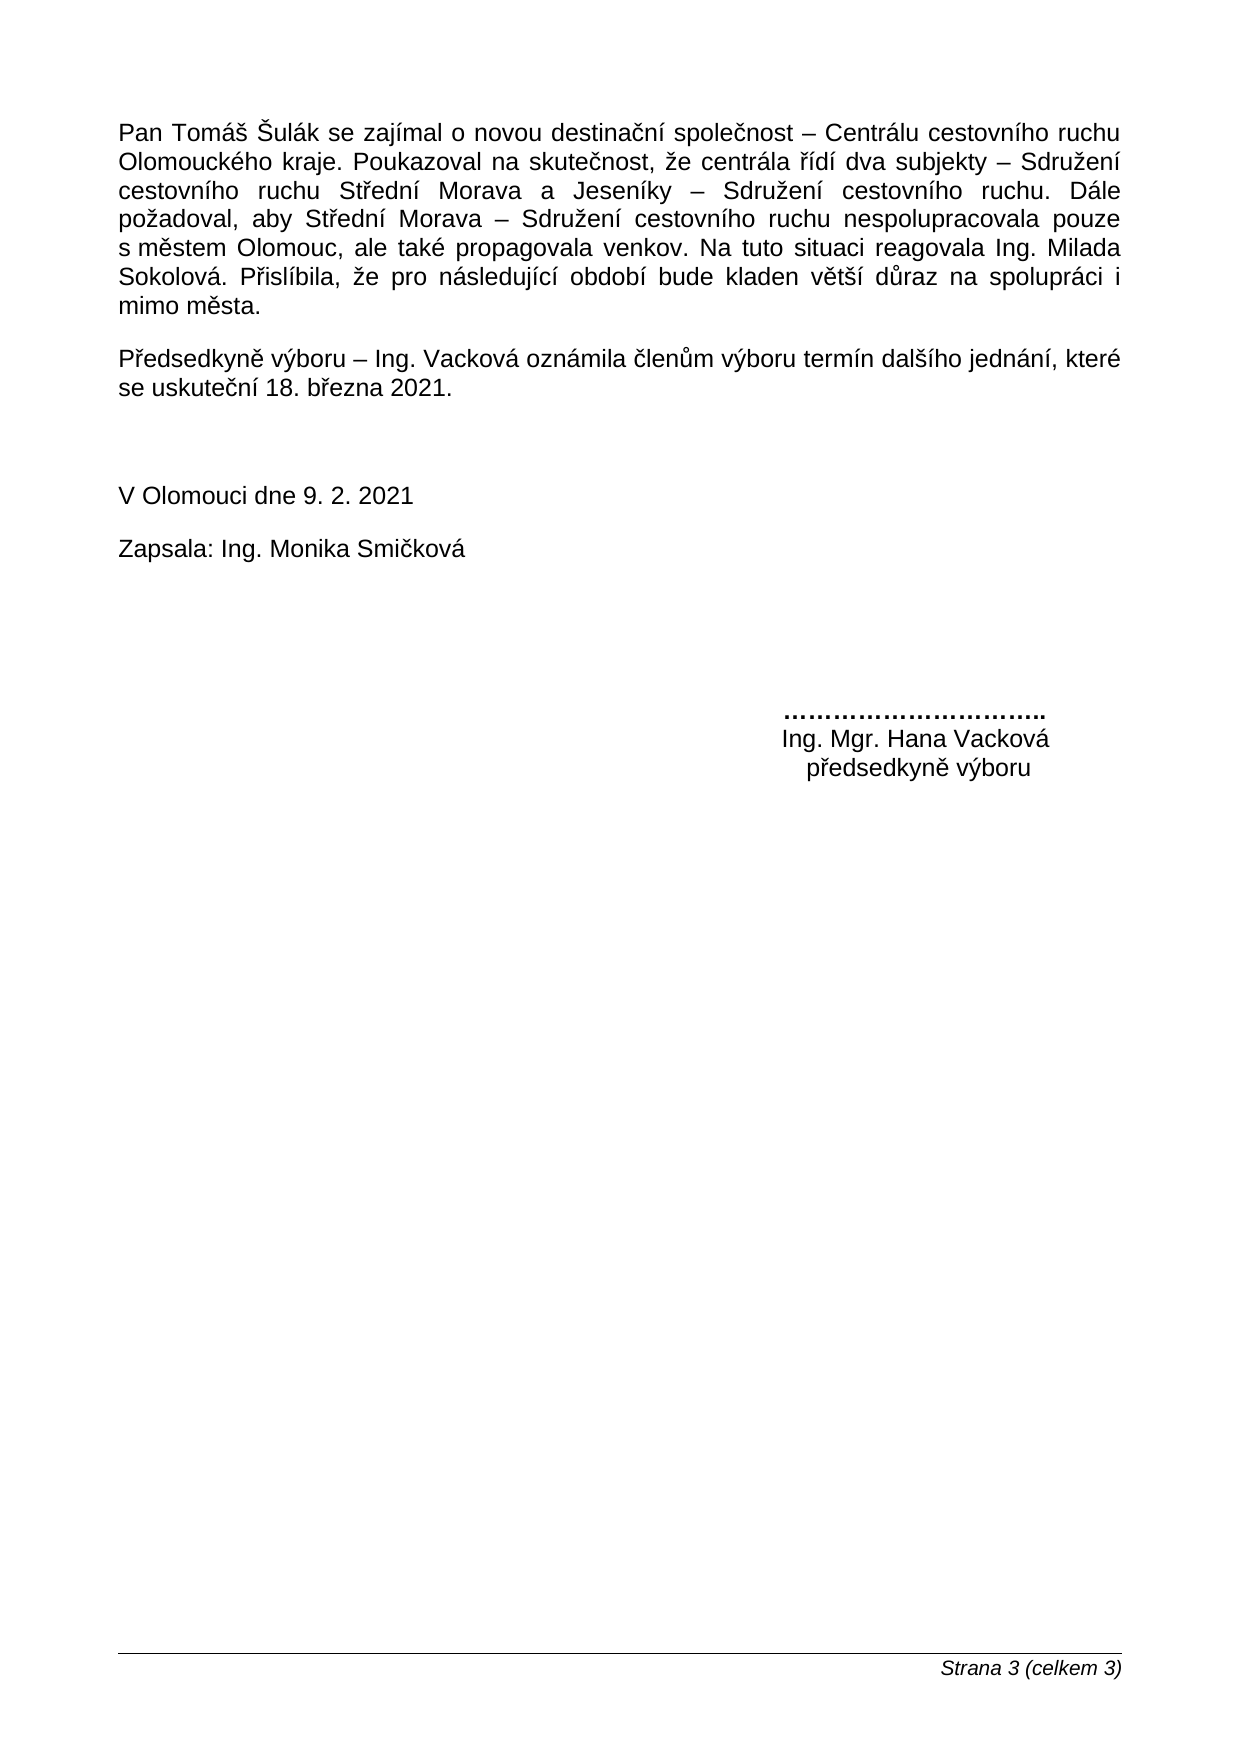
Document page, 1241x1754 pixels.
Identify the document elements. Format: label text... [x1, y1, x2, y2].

text Pan Tomáš Šulák se zajímal o novou destinační společnost – Centrálu cestovního ruchu Olomouckého kraje. Poukazoval na skutečnost, že centrála řídí dva subjekty – Sdružení cestovního ruchu Střední Morava a Jeseníky – Sdružení cestovního ruchu. Dále požadoval, aby Střední Morava – Sdružení cestovního ruchu nespolupracovala pouze s městem Olomouc, ale také propagovala venkov. Na tuto situaci reagovala Ing. Milada Sokolová. Přislíbila, že pro následující období bude kladen větší důraz na spolupráci i mimo města. [118, 118, 1122, 319]
text Ing. Mgr. Hana Vacková [709, 724, 1122, 753]
text Předsedkyně výboru – Ing. Vacková oznámila členům výboru termín dalšího jednání, které se uskuteční 18. března 2021. [118, 344, 1122, 402]
text předsedkyně výboru [709, 753, 1122, 782]
text Zapsala: Ing. Monika Smičková [118, 534, 1122, 563]
text V Olomouci dne 9. 2. 2021 [118, 481, 1122, 509]
text ………………………….. [709, 696, 1122, 724]
